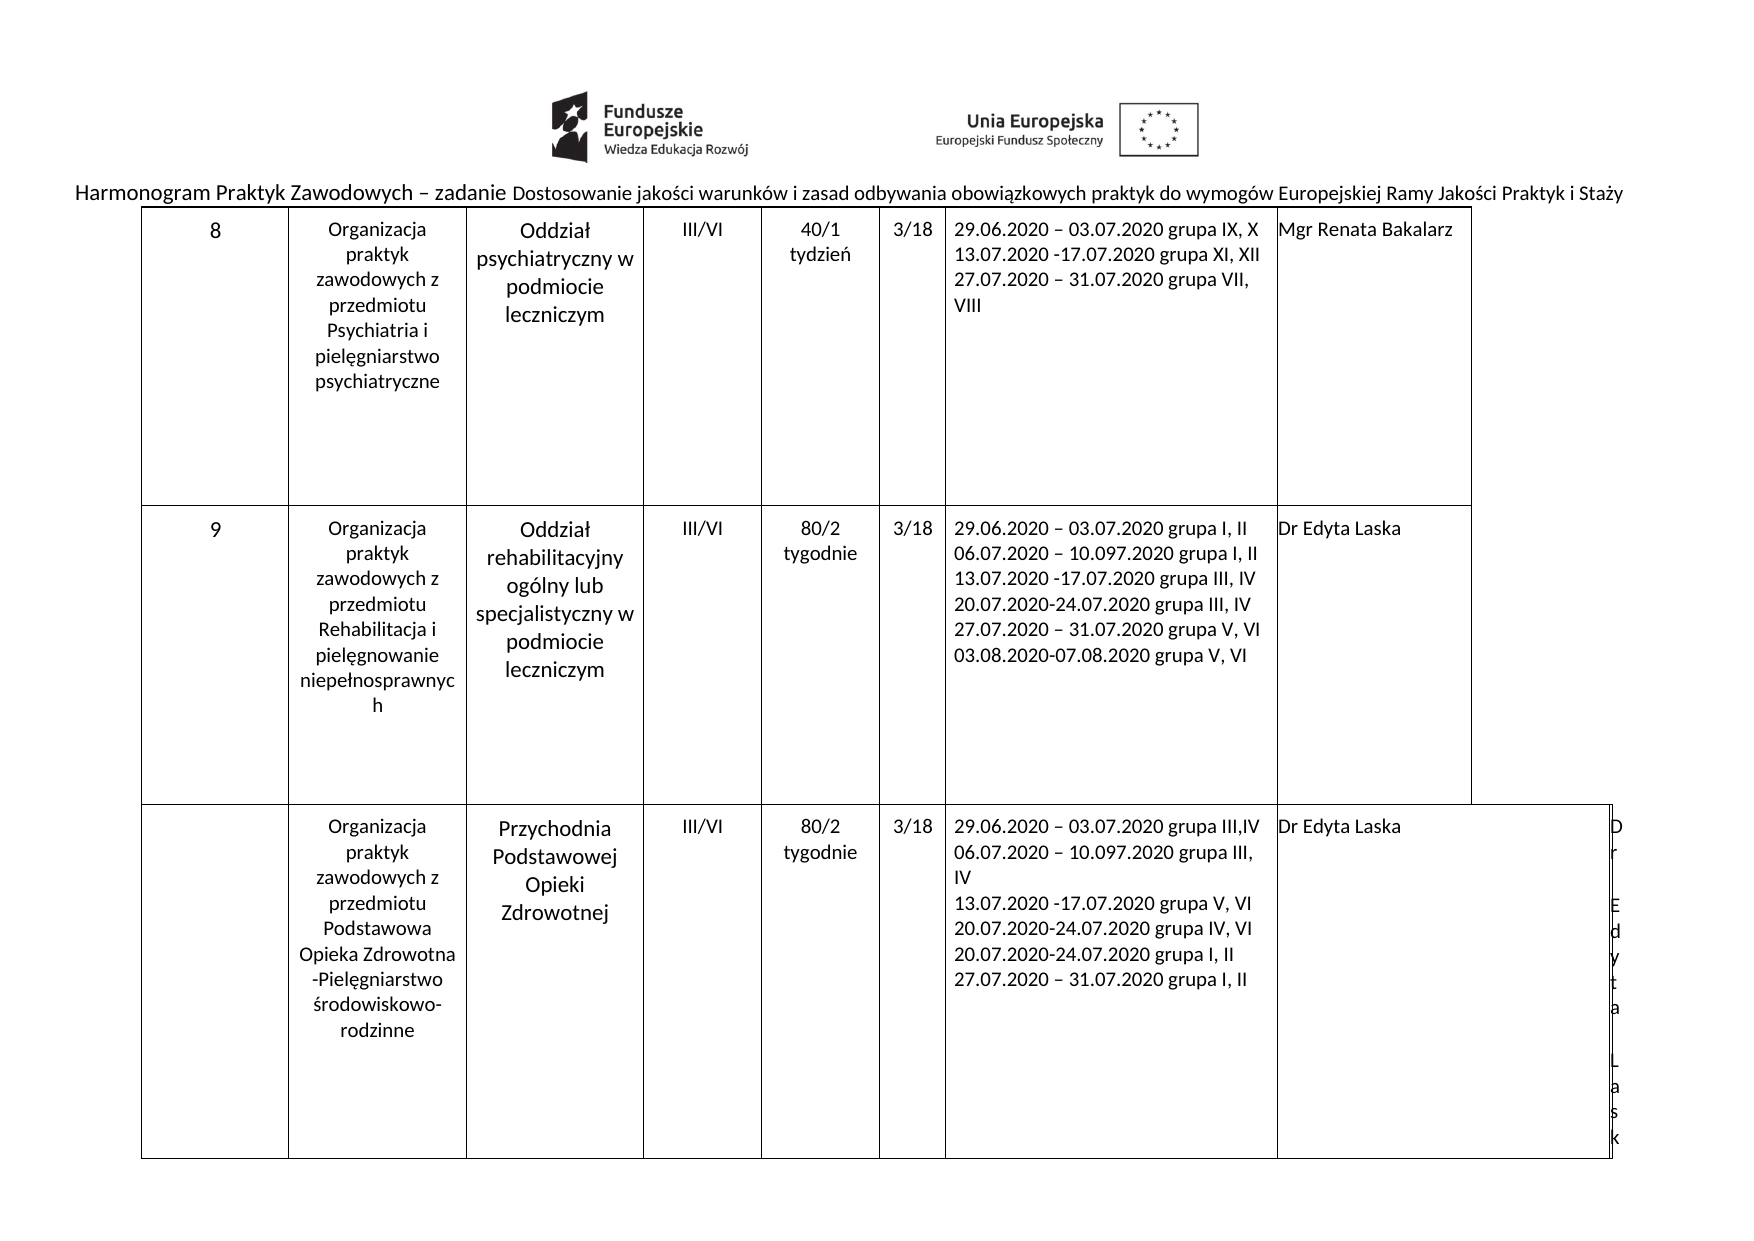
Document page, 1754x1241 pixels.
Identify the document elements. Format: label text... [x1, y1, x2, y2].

table_cell Przychodnia Podstawowej Opieki Zdrowotnej [467, 805, 643, 1158]
table_cell Organizacja praktyk zawodowych z przedmiotu Psychiatria i pielęgniarstwo psychiatryczne [289, 208, 466, 505]
table_cell Organizacja praktyk zawodowych z przedmiotu Podstawowa Opieka Zdrowotna -Pielęgniarstwo środowiskowo-rodzinne [289, 805, 466, 1158]
table_cell 29.06.2020 – 03.07.2020 grupa I, II 06.07.2020 – 10.097.2020 grupa I, II 13.07.2020 -17.07.2020 grupa III, IV 20.07.2020-24.07.2020 grupa III, IV 27.07.2020 – 31.07.2020 grupa V, VI 03.08.2020-07.08.2020 grupa V, VI [946, 506, 1277, 804]
table_cell Dr Edyta Laska [1278, 506, 1471, 804]
table_cell III/VI [644, 208, 761, 505]
table_cell Organizacja praktyk zawodowych z przedmiotu Rehabilitacja i pielęgnowanie niepełnosprawnych [289, 506, 466, 804]
table_cell 40/1 tydzień [762, 208, 879, 505]
table_cell Dr Edyta Laska [1278, 805, 1609, 1158]
table_cell III/VI [644, 506, 761, 804]
table_cell 8 [142, 208, 288, 505]
table_cell 3/18 [880, 208, 945, 505]
picture [534, 73, 1220, 179]
table_cell Mgr Renata Bakalarz [1278, 208, 1471, 505]
table_cell 3/18 [880, 805, 945, 1158]
table_cell [142, 805, 288, 1158]
table_cell 80/2 tygodnie [762, 805, 879, 1158]
table_cell III/VI [644, 805, 761, 1158]
table_cell 80/2 tygodnie [762, 506, 879, 804]
table_cell 9 [142, 506, 288, 804]
table_cell Oddział rehabilitacyjny ogólny lub specjalistyczny w podmiocie leczniczym [467, 506, 643, 804]
table_cell 3/18 [880, 506, 945, 804]
table_cell 29.06.2020 – 03.07.2020 grupa IX, X 13.07.2020 -17.07.2020 grupa XI, XII 27.07.2020 – 31.07.2020 grupa VII, VIII [946, 208, 1277, 505]
table_cell Oddział psychiatryczny w podmiocie leczniczym [467, 208, 643, 505]
